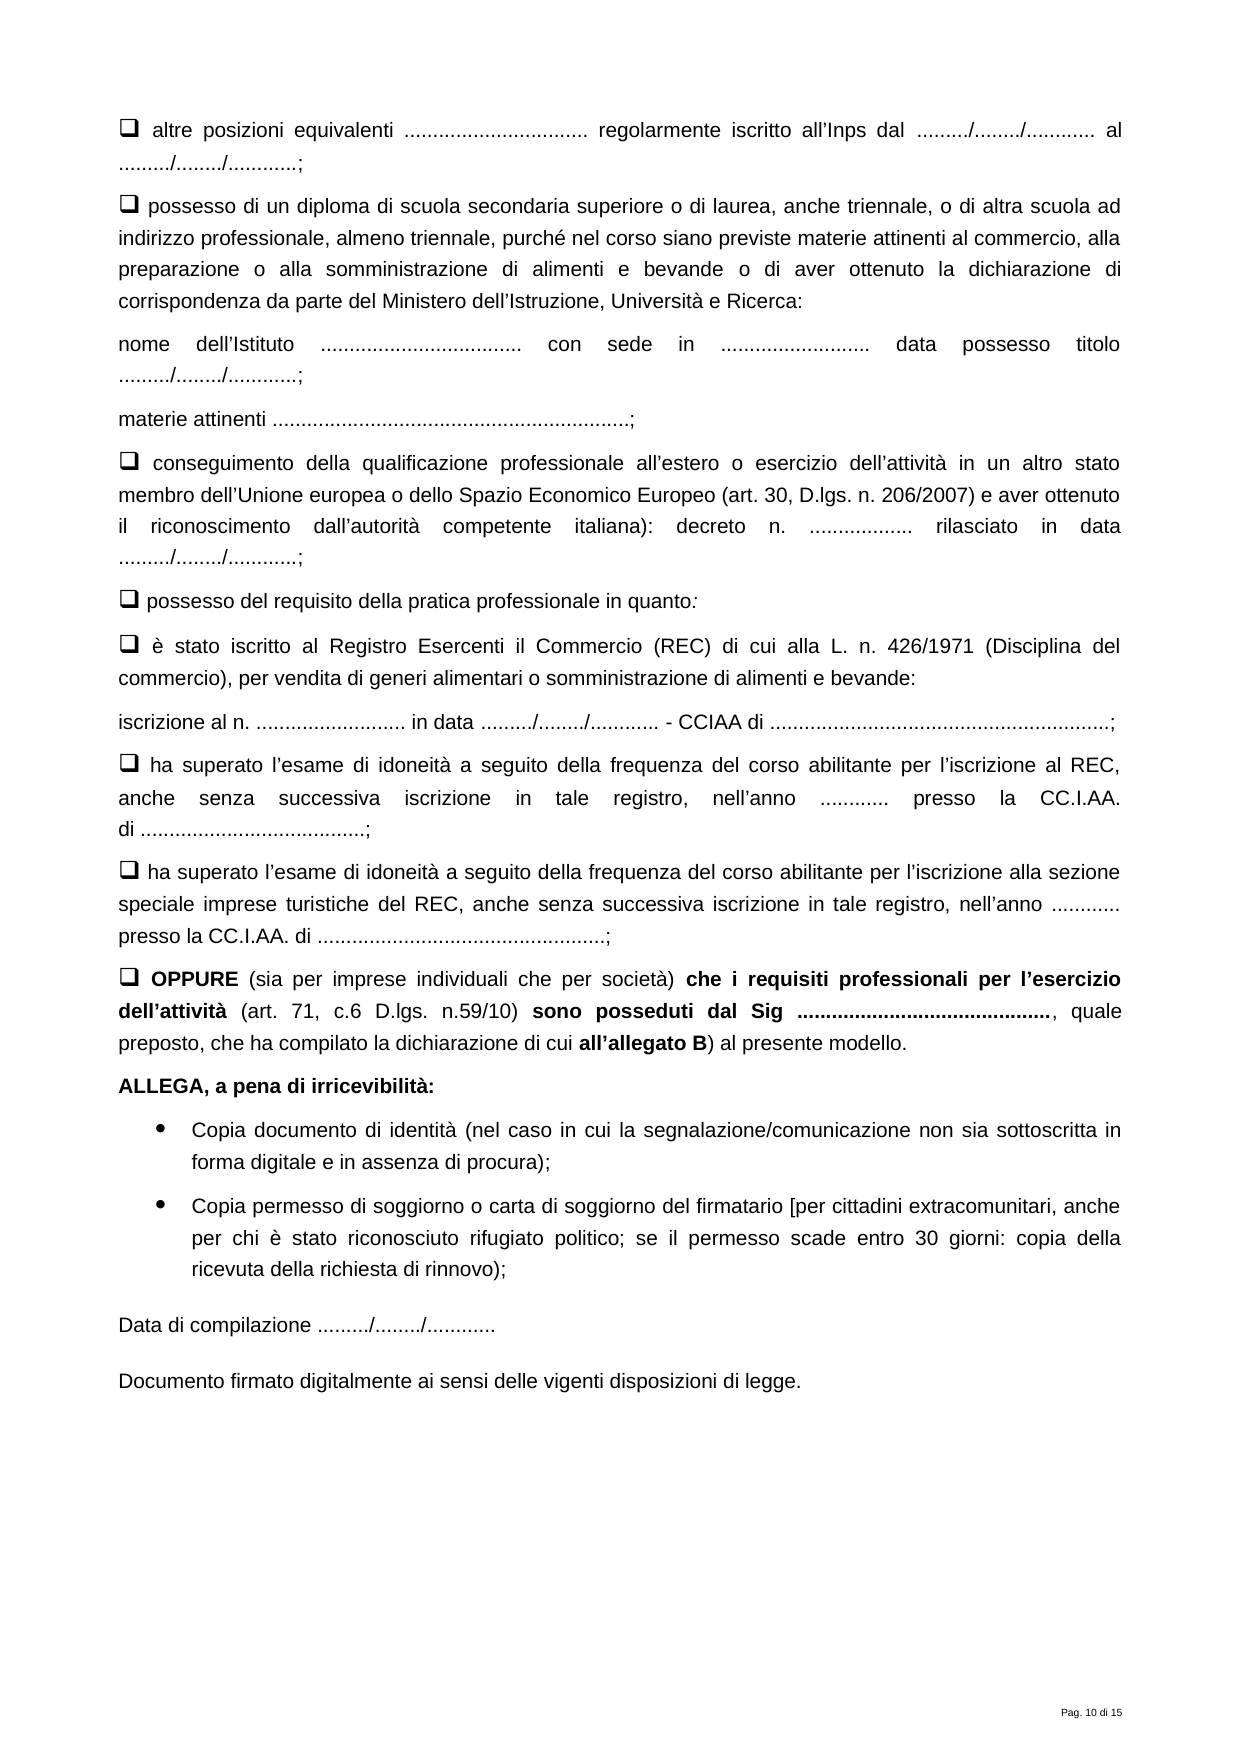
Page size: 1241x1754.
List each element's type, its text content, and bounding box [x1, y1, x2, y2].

text possesso del requisito della pratica professionale in quanto: [118, 589, 1122, 614]
text ha superato l’esame di idoneità a seguito della frequenza del corso abilitante per l’iscrizione al REC, anche senza successiva iscrizione in tale registro, nell’anno ............ presso la CC.I.AA. di .......................................; [118, 753, 1122, 840]
text iscrizione al n. .......................... in data ........./......../............ - CCIAA di ...........................................................; [118, 709, 1122, 733]
text ha superato l’esame di idoneità a seguito della frequenza del corso abilitante per l’iscrizione alla sezione speciale imprese turistiche del REC, anche senza successiva iscrizione in tale registro, nell’anno ............ presso la CC.I.AA. di ..................................................; [118, 860, 1122, 947]
text ALLEGA, a pena di irricevibilità: [118, 1074, 1122, 1098]
text OPPURE (sia per imprese individuali che per società) che i requisiti professionali per l’esercizio dell’attività (art. 71, c.6 D.lgs. n.59/10) sono posseduti dal Sig ............................................, quale preposto, che ha compilato la dichiarazione di cui all’allegato B) al presente modello. [118, 967, 1122, 1054]
text Data di compilazione ........./......../............ [118, 1313, 1122, 1337]
text altre posizioni equivalenti ................................ regolarmente iscritto all’Inps dal ........./......../............ al ........./......../............; [118, 118, 1122, 174]
text Documento firmato digitalmente ai sensi delle vigenti disposizioni di legge. [118, 1369, 1122, 1393]
text possesso di un diploma di scuola secondaria superiore o di laurea, anche triennale, o di altra scuola ad indirizzo professionale, almeno triennale, purché nel corso siano previste materie attinenti al commercio, alla preparazione o alla somministrazione di alimenti e bevande o di aver ottenuto la dichiarazione di corrispondenza da parte del Ministero dell’Istruzione, Università e Ricerca: [118, 194, 1122, 312]
text materie attinenti ..............................................................; [118, 407, 1122, 431]
text è stato iscritto al Registro Esercenti il Commercio (REC) di cui alla L. n. 426/1971 (Disciplina del commercio), per vendita di generi alimentari o somministrazione di alimenti e bevande: [118, 634, 1122, 690]
list Copia documento di identità (nel caso in cui la segnalazione/comunicazione non sia sottoscritta in forma digitale e in assenza di procura); [156, 1118, 1122, 1174]
text conseguimento della qualificazione professionale all’estero o esercizio dell’attività in un altro stato membro dell’Unione europea o dello Spazio Economico Europeo (art. 30, D.lgs. n. 206/2007) e aver ottenuto il riconoscimento dall’autorità competente italiana): decreto n. .................. rilasciato in data ........./......../............; [118, 451, 1122, 569]
list Copia permesso di soggiorno o carta di soggiorno del firmatario [per cittadini extracomunitari, anche per chi è stato riconosciuto rifugiato politico; se il permesso scade entro 30 giorni: copia della ricevuta della richiesta di rinnovo); [156, 1193, 1122, 1281]
text nome dell’Istituto ................................... con sede in .......................... data possesso titolo ........./......../............; [118, 332, 1122, 387]
